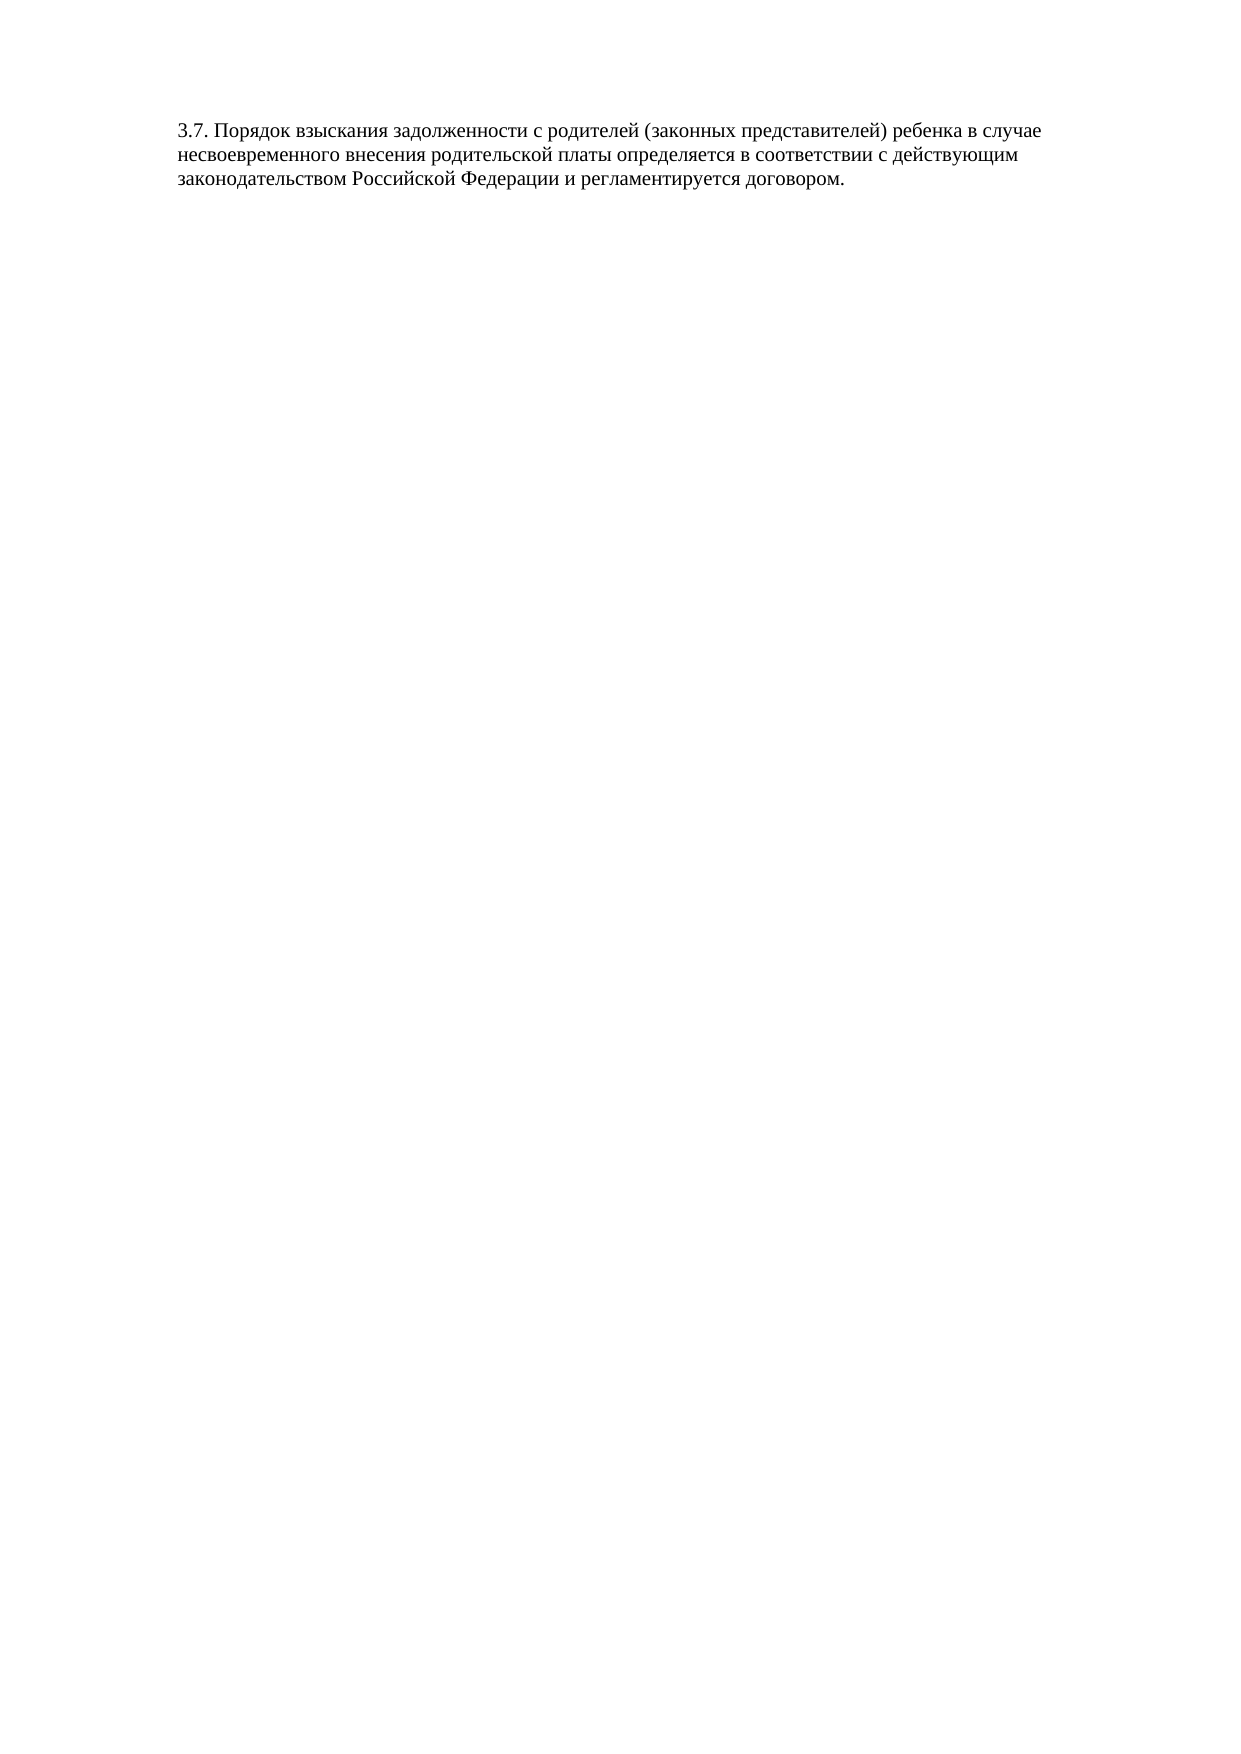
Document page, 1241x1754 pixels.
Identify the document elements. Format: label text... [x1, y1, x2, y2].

text 3.7. Порядок взыскания задолженности с родителей (законных представителей) ребенка в случае несвоевременного внесения родительской платы определяется в соответствии с действующим законодательством Российской Федерации и регламентируется договором. [177, 118, 1152, 190]
